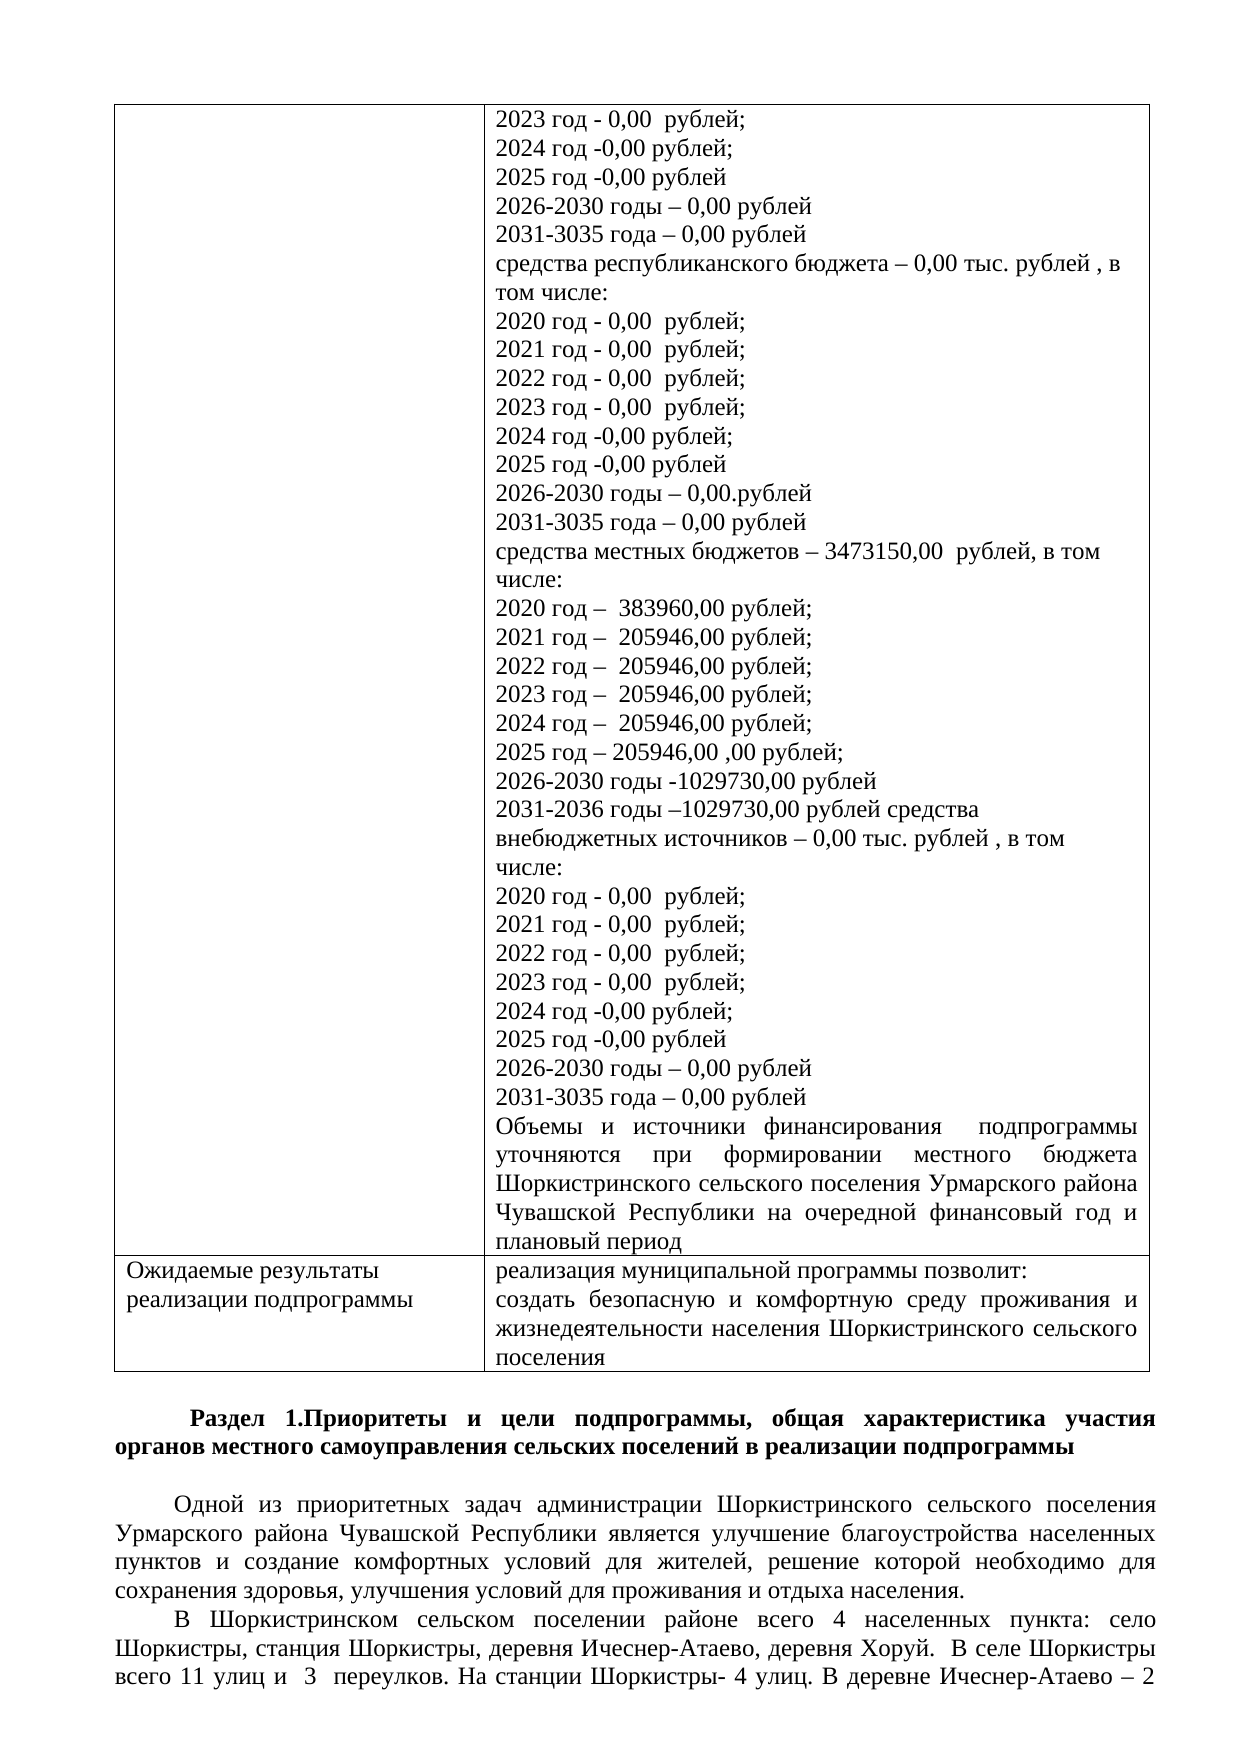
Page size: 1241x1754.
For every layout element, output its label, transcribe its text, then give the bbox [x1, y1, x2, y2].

table_cell Ожидаемые результаты реализации подпрограммы [115, 1256, 484, 1371]
table_cell реализация муниципальной программы позволит: создать безопасную и комфортную среду проживания и жизнедеятельности населения Шоркистринского сельского поселения [485, 1256, 1149, 1371]
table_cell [485, 105, 1149, 1254]
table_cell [115, 105, 484, 1254]
text Раздел 1.Приоритеты и цели подпрограммы, общая характеристика участия органов местного самоуправления сельских поселений в реализации подпрограммы [114, 1403, 1157, 1460]
text Одной из приоритетных задач администрации Шоркистринского сельского поселения Урмарского района Чувашской Республики является улучшение благоустройства населенных пунктов и создание комфортных условий для жителей, решение которой необходимо для сохранения здоровья, улучшения условий для проживания и отдыха населения. [114, 1489, 1157, 1604]
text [114, 1604, 1157, 1690]
